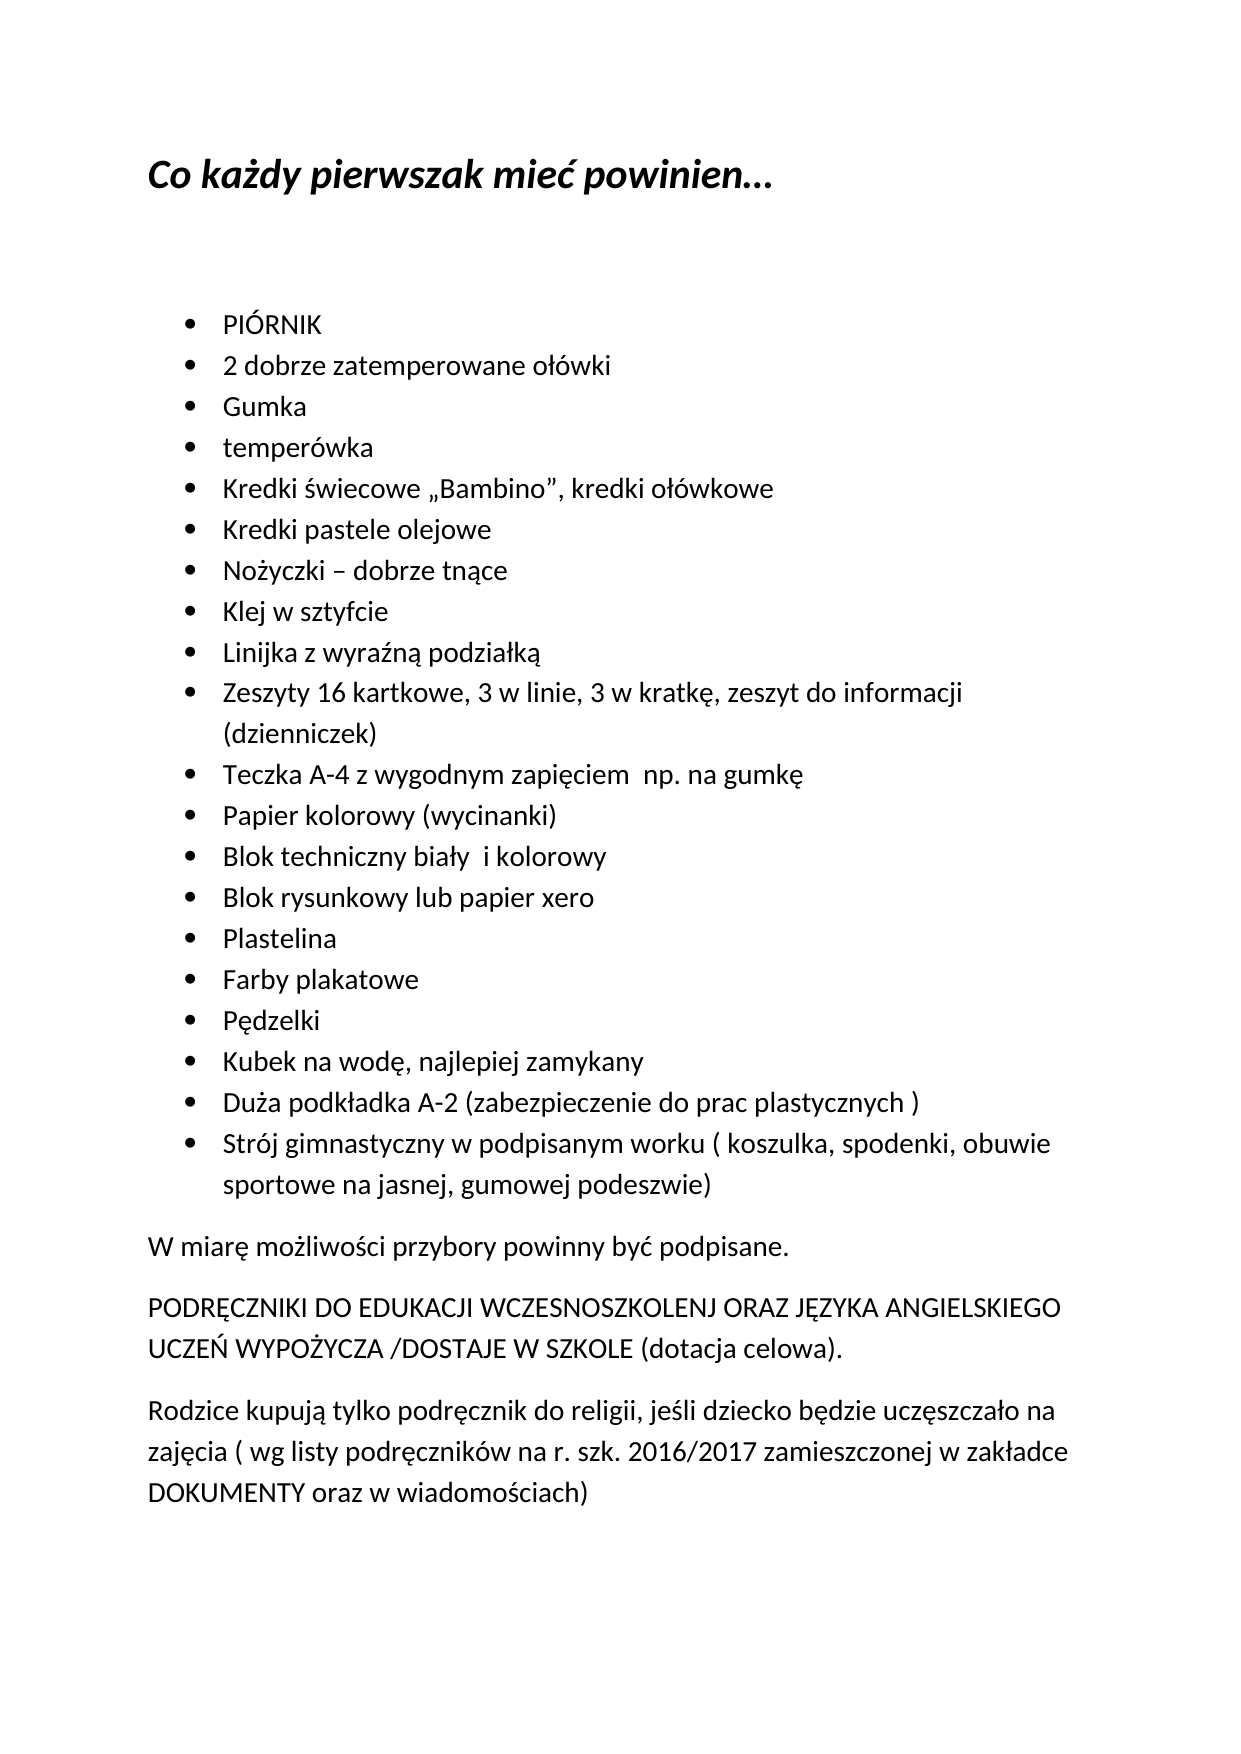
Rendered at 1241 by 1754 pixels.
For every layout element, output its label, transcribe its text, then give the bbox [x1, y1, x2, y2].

list Kubek na wodę, najlepiej zamykany [185, 1043, 1093, 1079]
list Papier kolorowy (wycinanki) [185, 797, 1093, 833]
list Klej w sztyfcie [185, 593, 1093, 628]
list Kredki pastele olejowe [185, 511, 1093, 546]
list Strój gimnastyczny w podpisanym worku ( koszulka, spodenki, obuwie sportowe na jasnej, gumowej podeszwie) [185, 1125, 1093, 1201]
list Farby plakatowe [185, 961, 1093, 997]
list PIÓRNIK [185, 306, 1093, 342]
list temperówka [185, 429, 1093, 464]
list 2 dobrze zatemperowane ołówki [185, 347, 1093, 383]
list Gumka [185, 388, 1093, 424]
list Linijka z wyraźną podziałką [185, 634, 1093, 669]
list Kredki świecowe „Bambino”, kredki ołówkowe [185, 470, 1093, 506]
list Duża podkładka A-2 (zabezpieczenie do prac plastycznych ) [185, 1084, 1093, 1119]
list Plastelina [185, 920, 1093, 956]
list Blok rysunkowy lub papier xero [185, 879, 1093, 915]
list Blok techniczny biały i kolorowy [185, 838, 1093, 874]
text Rodzice kupują tylko podręcznik do religii, jeśli dziecko będzie uczęszczało na zajęcia ( wg listy podręczników na r. szk. 2016/2017 zamieszczonej w zakładce DOKUMENTY oraz w wiadomościach) [148, 1392, 1093, 1509]
list Teczka A-4 z wygodnym zapięciem np. na gumkę [185, 756, 1093, 792]
text PODRĘCZNIKI DO EDUKACJI WCZESNOSZKOLENJ ORAZ JĘZYKA ANGIELSKIEGO UCZEŃ WYPOŻYCZA /DOSTAJE W SZKOLE (dotacja celowa). [148, 1289, 1093, 1366]
list Zeszyty 16 kartkowe, 3 w linie, 3 w kratkę, zeszyt do informacji (dzienniczek) [185, 674, 1093, 751]
list Nożyczki – dobrze tnące [185, 552, 1093, 587]
list Pędzelki [185, 1002, 1093, 1038]
text Co każdy pierwszak mieć powinien… [148, 148, 1093, 198]
text W miarę możliwości przybory powinny być podpisane. [148, 1228, 1093, 1263]
